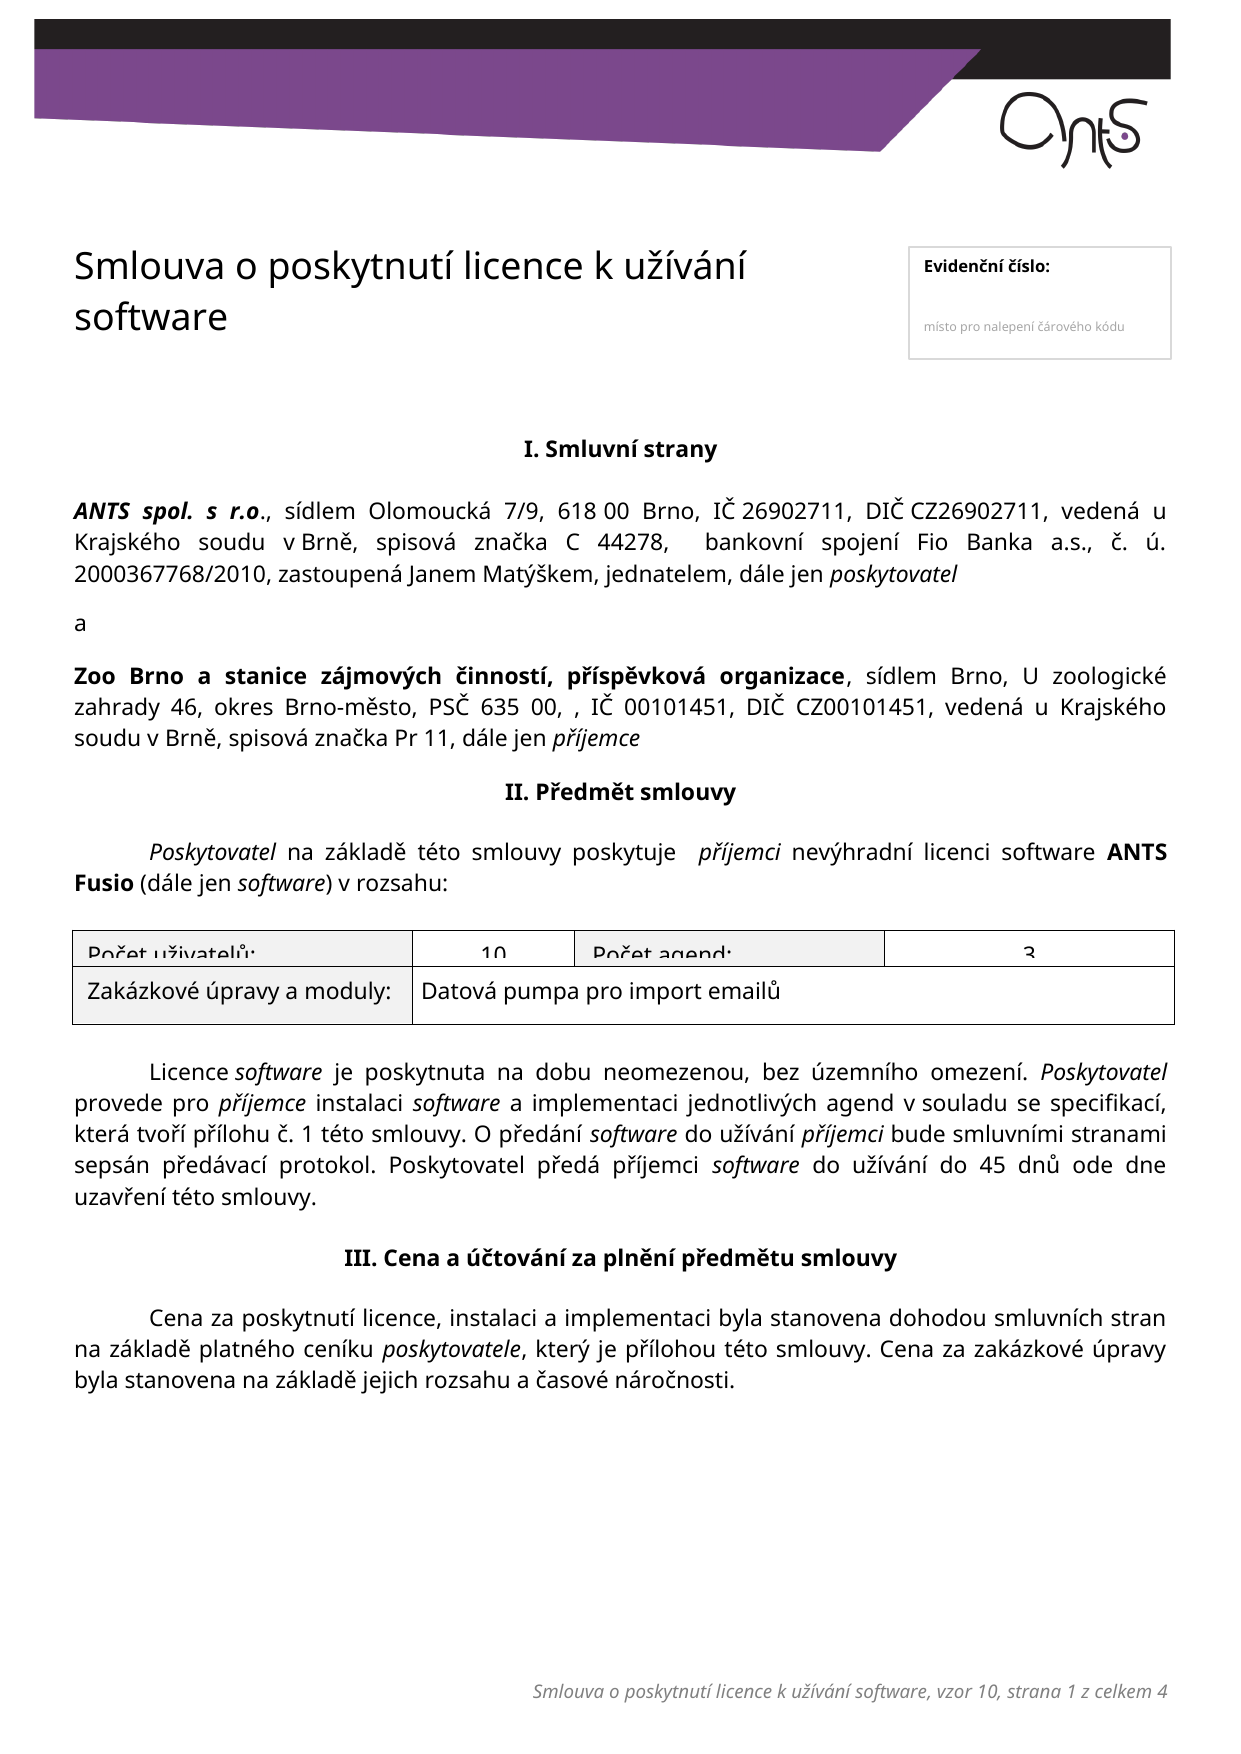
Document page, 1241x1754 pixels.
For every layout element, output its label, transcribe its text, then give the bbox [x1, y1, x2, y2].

table_header 3 [885, 931, 1174, 966]
text Poskytovatel na základě této smlouvy poskytuje příjemci nevýhradní licenci software ANTS Fusio (dále jen software) v rozsahu: [74, 836, 1167, 898]
text Licence software je poskytnuta na dobu neomezenou, bez územního omezení. Poskytovatel provede pro příjemce instalaci software a implementaci jednotlivých agend v souladu se specifikací, která tvoří přílohu č. 1 této smlouvy. O předání software do užívání příjemci bude smluvními stranami sepsán předávací protokol. Poskytovatel předá příjemci software do užívání do 45 dnů ode dne uzavření této smlouvy. [74, 1056, 1167, 1212]
table_cell Datová pumpa pro import emailů [413, 967, 1174, 1023]
text Cena za poskytnutí licence, instalaci a implementaci byla stanovena dohodou smluvních stran na základě platného ceníku poskytovatele, který je přílohou této smlouvy. Cena za zakázkové úpravy byla stanovena na základě jejich rozsahu a časové náročnosti. [74, 1301, 1167, 1395]
text ANTS spol. s r.o., sídlem Olomoucká 7/9, 618 00 Brno, IČ 26902711, DIČ CZ26902711, vedená u Krajského soudu v Brně, spisová značka C 44278, bankovní spojení Fio Banka a.s., č. ú. 2000367768/2010, zastoupená Janem Matýškem, jednatelem, dále jen poskytovatel [74, 495, 1167, 589]
text Zoo Brno a stanice zájmových činností, příspěvková organizace, sídlem Brno, U zoologické zahrady 46, okres Brno-město, PSČ 635 00, , IČ 00101451, DIČ CZ00101451, vedená u Krajského soudu v Brně, spisová značka Pr 11, dále jen příjemce [74, 660, 1167, 753]
text I. Smluvní strany [74, 432, 1167, 464]
title Smlouva o poskytnutí licence k užívání software [74, 239, 1167, 342]
table_header 10 [413, 931, 574, 966]
table_cell Zakázkové úpravy a moduly: [73, 967, 412, 1023]
text III. Cena a účtování za plnění předmětu smlouvy [74, 1242, 1167, 1273]
text II. Předmět smlouvy [74, 776, 1167, 807]
table_header Počet agend: [575, 931, 884, 966]
text a [74, 607, 1167, 638]
picture [34, 19, 1171, 169]
table_header Počet uživatelů: [73, 931, 412, 966]
